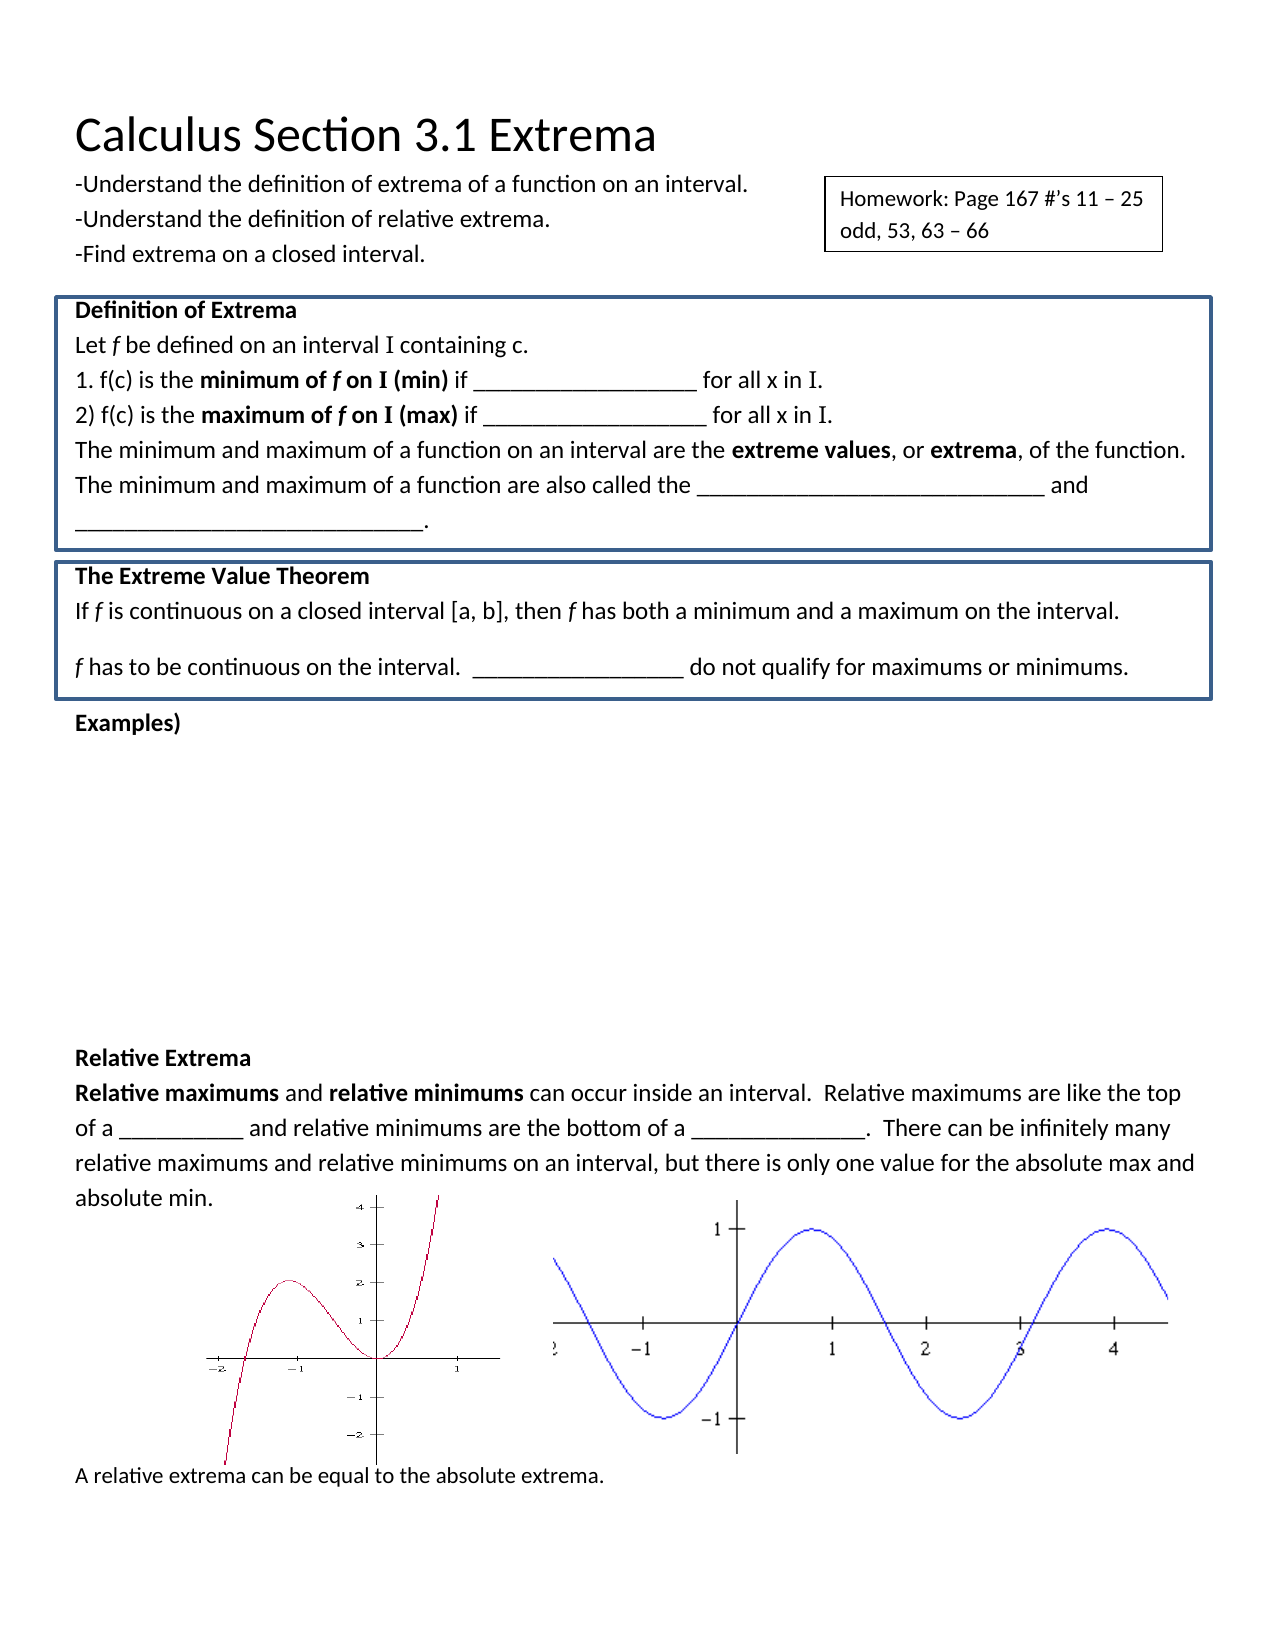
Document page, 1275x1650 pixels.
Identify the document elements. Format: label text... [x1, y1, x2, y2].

picture [206, 1212, 501, 1397]
text Calculus Section 3.1 Extrema -Understand the definition of extrema of a function on an interval. -Understand the definition of relative extrema. -Find extrema on a closed interval. [75, 103, 1200, 269]
picture [553, 1212, 1169, 1397]
text f has to be continuous on the interval. _________________ do not qualify for maximums or minimums. [75, 651, 1200, 682]
text Definition of Extrema Let f be defined on an interval I containing c. 1. f(c) is the minimum of f on I (min) if __________________ for all x in I. 2) f(c) is the maximum of f on I (max) if __________________ for all x in I. The minimum and maximum of a function on an interval are the extreme values, or extrema, of the function. The minimum and maximum of a function are also called the ____________________________ and ____________________________. [75, 299, 1200, 535]
text Relative Extrema Relative maximums and relative minimums can occur inside an interval. Relative maximums are like the top of a __________ and relative minimums are the bottom of a ______________. There can be infinitely many relative maximums and relative minimums on an interval, but there is only one value for the absolute max and absolute min. [75, 1042, 1200, 1212]
text A relative extrema can be equal to the absolute extrema. [75, 1397, 1200, 1489]
text Examples) [75, 707, 1200, 737]
text The Extreme Value Theorem If f is continuous on a closed interval [a, b], then f has both a minimum and a maximum on the interval. [75, 564, 1200, 626]
